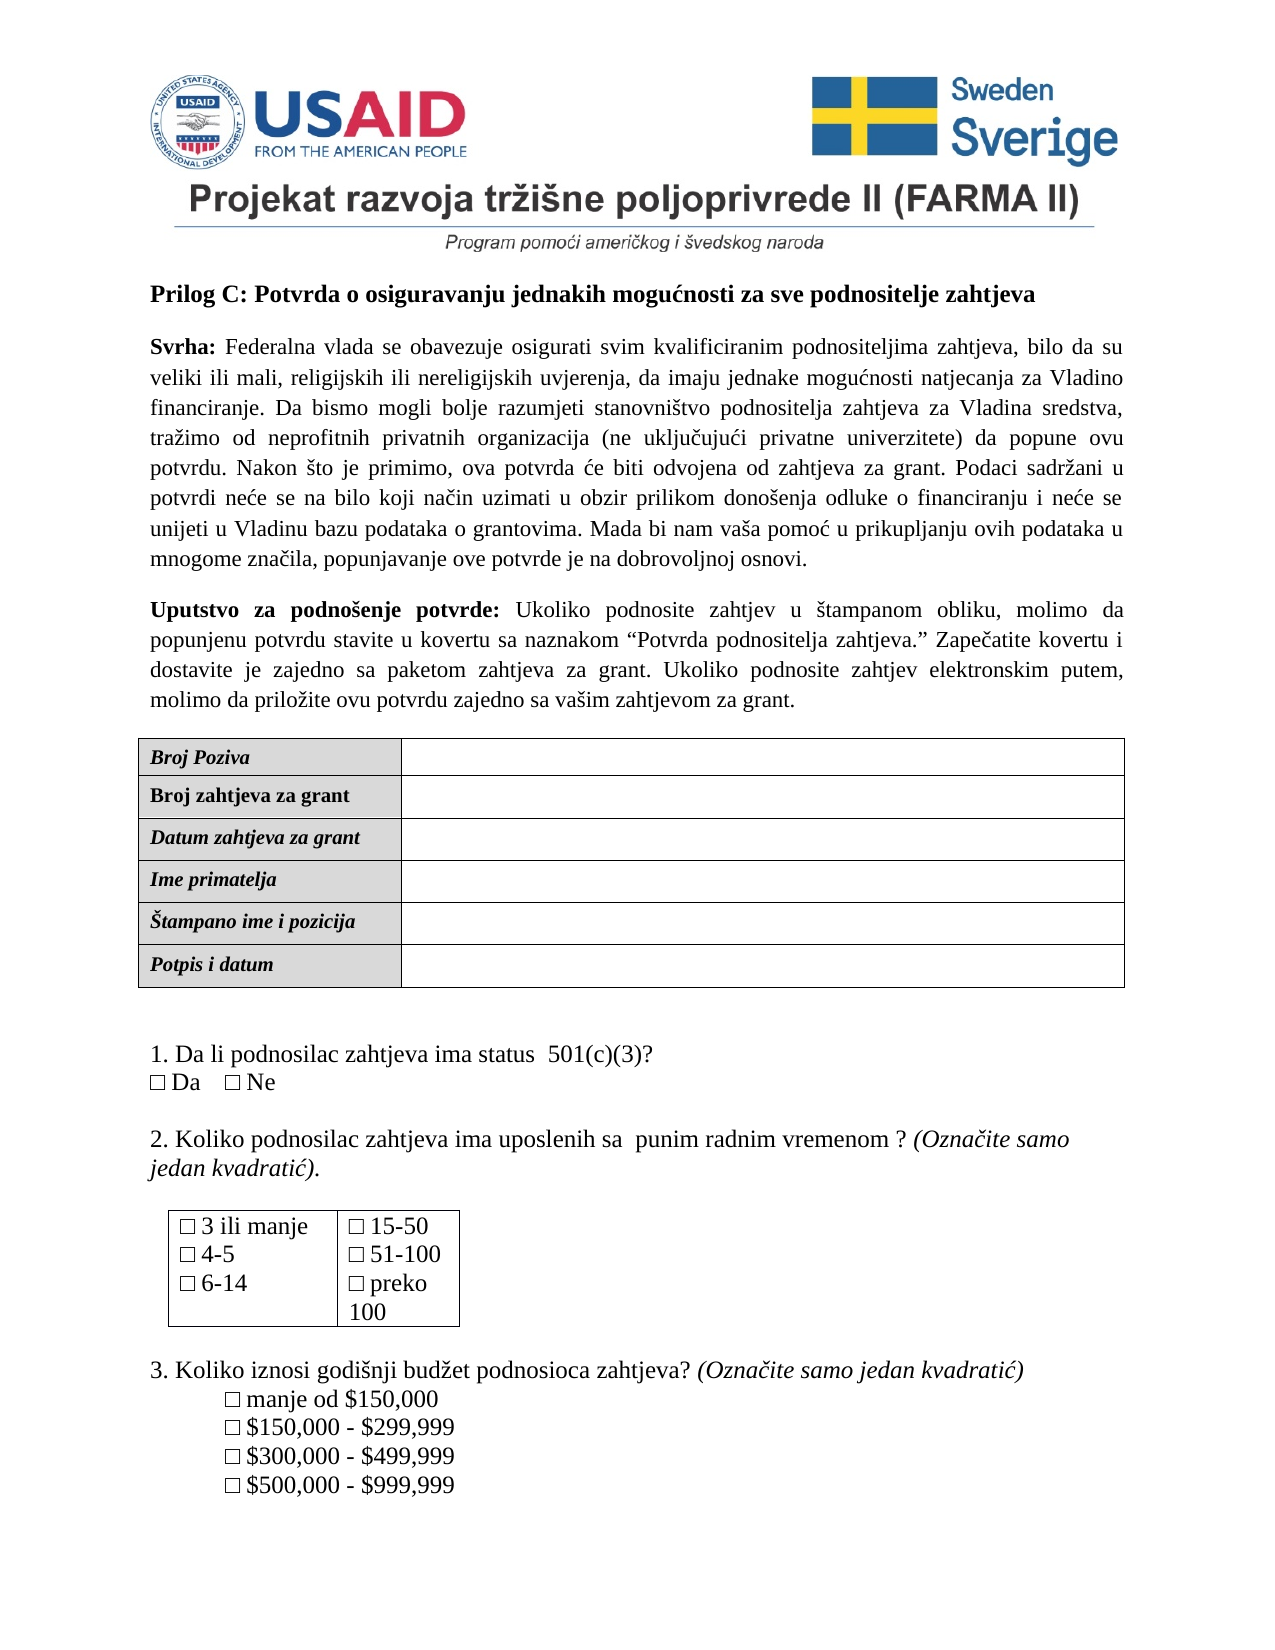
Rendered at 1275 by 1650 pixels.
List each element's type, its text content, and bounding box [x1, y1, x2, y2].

table_cell [402, 776, 1124, 817]
table_cell Broj zahtjeva za grant [139, 776, 401, 817]
table_cell Potpis i datum [139, 945, 401, 987]
text □ manje od $150,000 [225, 1384, 1125, 1412]
table_header □ 15-50 □ 51-100 □ preko 100 [338, 1211, 459, 1326]
text Svrha: Federalna vlada se obavezuje osigurati svim kvalificiranim podnositeljima zahtjeva, bilo da su veliki ili mali, religijskih ili nereligijskih uvjerenja, da imaju jednake mogućnosti natjecanja za Vladino financiranje. Da bismo mogli bolje razumjeti stanovništvo podnositelja zahtjeva za Vladina sredstva, tražimo od neprofitnih privatnih organizacija (ne uključujući privatne univerzitete) da popune ovu potvrdu. Nakon što je primimo, ova potvrda će biti odvojena od zahtjeva za grant. Podaci sadržani u potvrdi neće se na bilo koji način uzimati u obzir prilikom donošenja odluke o financiranju i neće se unijeti u Vladinu bazu podataka o grantovima. Mada bi nam vaša pomoć u prikupljanju ovih podataka u mnogome značila, popunjavanje ove potvrde je na dobrovoljnoj osnovi. [150, 333, 1125, 571]
table_header [402, 739, 1124, 775]
table_cell Štampano ime i pozicija [139, 903, 401, 944]
table_cell Ime primatelja [139, 861, 401, 902]
table_cell Datum zahtjeva za grant [139, 819, 401, 860]
table_cell [402, 819, 1124, 860]
table_cell [402, 861, 1124, 902]
table_cell [402, 945, 1124, 987]
text 3. Koliko iznosi godišnji budžet podnosioca zahtjeva? (Označite samo jedan kvadratić) [150, 1355, 1125, 1384]
table_header Broj Poziva [139, 739, 401, 775]
text □ Da □ Ne [150, 1067, 1125, 1096]
table_cell [402, 903, 1124, 944]
table_header □ 3 ili manje □ 4-5 □ 6-14 [169, 1211, 337, 1326]
picture [150, 75, 1118, 252]
text Uputstvo za podnošenje potvrde: Ukoliko podnosite zahtjev u štampanom obliku, molimo da popunjenu potvrdu stavite u kovertu sa naznakom “Potvrda podnositelja zahtjeva.” Zapečatite kovertu i dostavite je zajedno sa paketom zahtjeva za grant. Ukoliko podnosite zahtjev elektronskim putem, molimo da priložite ovu potvrdu zajedno sa vašim zahtjevom za grant. [150, 596, 1125, 713]
text □ $500,000 - $999,999 [225, 1470, 1125, 1499]
text 1. Da li podnosilac zahtjeva ima status 501(c)(3)? [150, 1039, 1125, 1067]
text □ $300,000 - $499,999 [225, 1441, 1125, 1470]
text □ $150,000 - $299,999 [225, 1412, 1125, 1441]
text Prilog C: Potvrda o osiguravanju jednakih mogućnosti za sve podnositelje zahtjeva [150, 279, 1125, 308]
text 2. Koliko podnosilac zahtjeva ima uposlenih sa punim radnim vremenom ? (Označite samo jedan kvadratić). [150, 1124, 1125, 1182]
